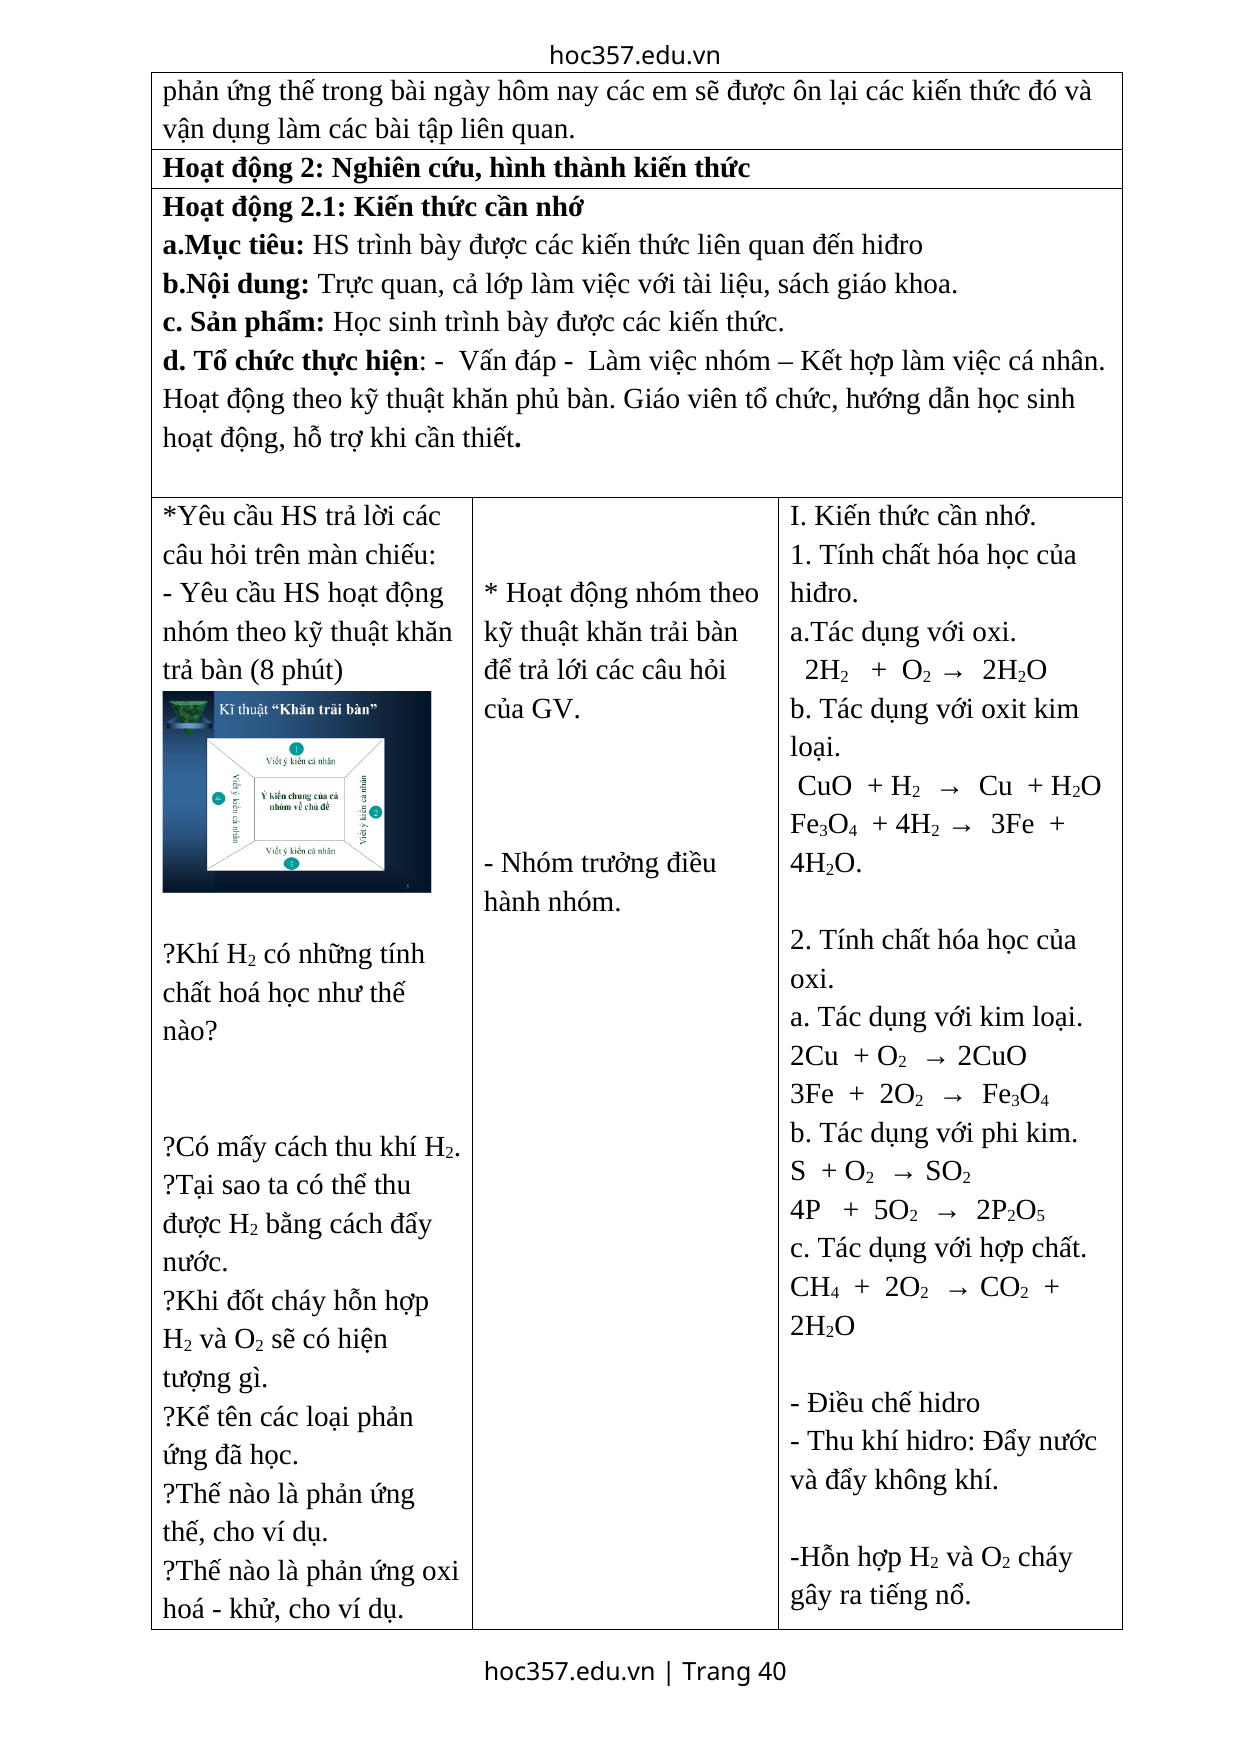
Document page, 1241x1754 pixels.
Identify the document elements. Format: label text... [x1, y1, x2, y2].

table_cell Hoạt động 2: Nghiên cứu, hình thành kiến thức [152, 150, 1122, 188]
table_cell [152, 73, 1122, 149]
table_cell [152, 498, 472, 1629]
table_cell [473, 498, 778, 1629]
table_cell Hoạt động 2.1: Kiến thức cần nhớ a.Mục tiêu: HS trình bày được các kiến thức liên quan đến hiđro b.Nội dung: Trực quan, cả lớp làm việc với tài liệu, sách giáo khoa. c. Sản phẩm: Học sinh trình bày được các kiến thức. d. Tổ chức thực hiện: - Vấn đáp - Làm việc nhóm – Kết hợp làm việc cá nhân. Hoạt động theo kỹ thuật khăn phủ bàn. Giáo viên tổ chức, hướng dẫn học sinh hoạt động, hỗ trợ khi cần thiết. [152, 189, 1122, 497]
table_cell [779, 498, 1122, 1629]
picture [162, 691, 432, 893]
